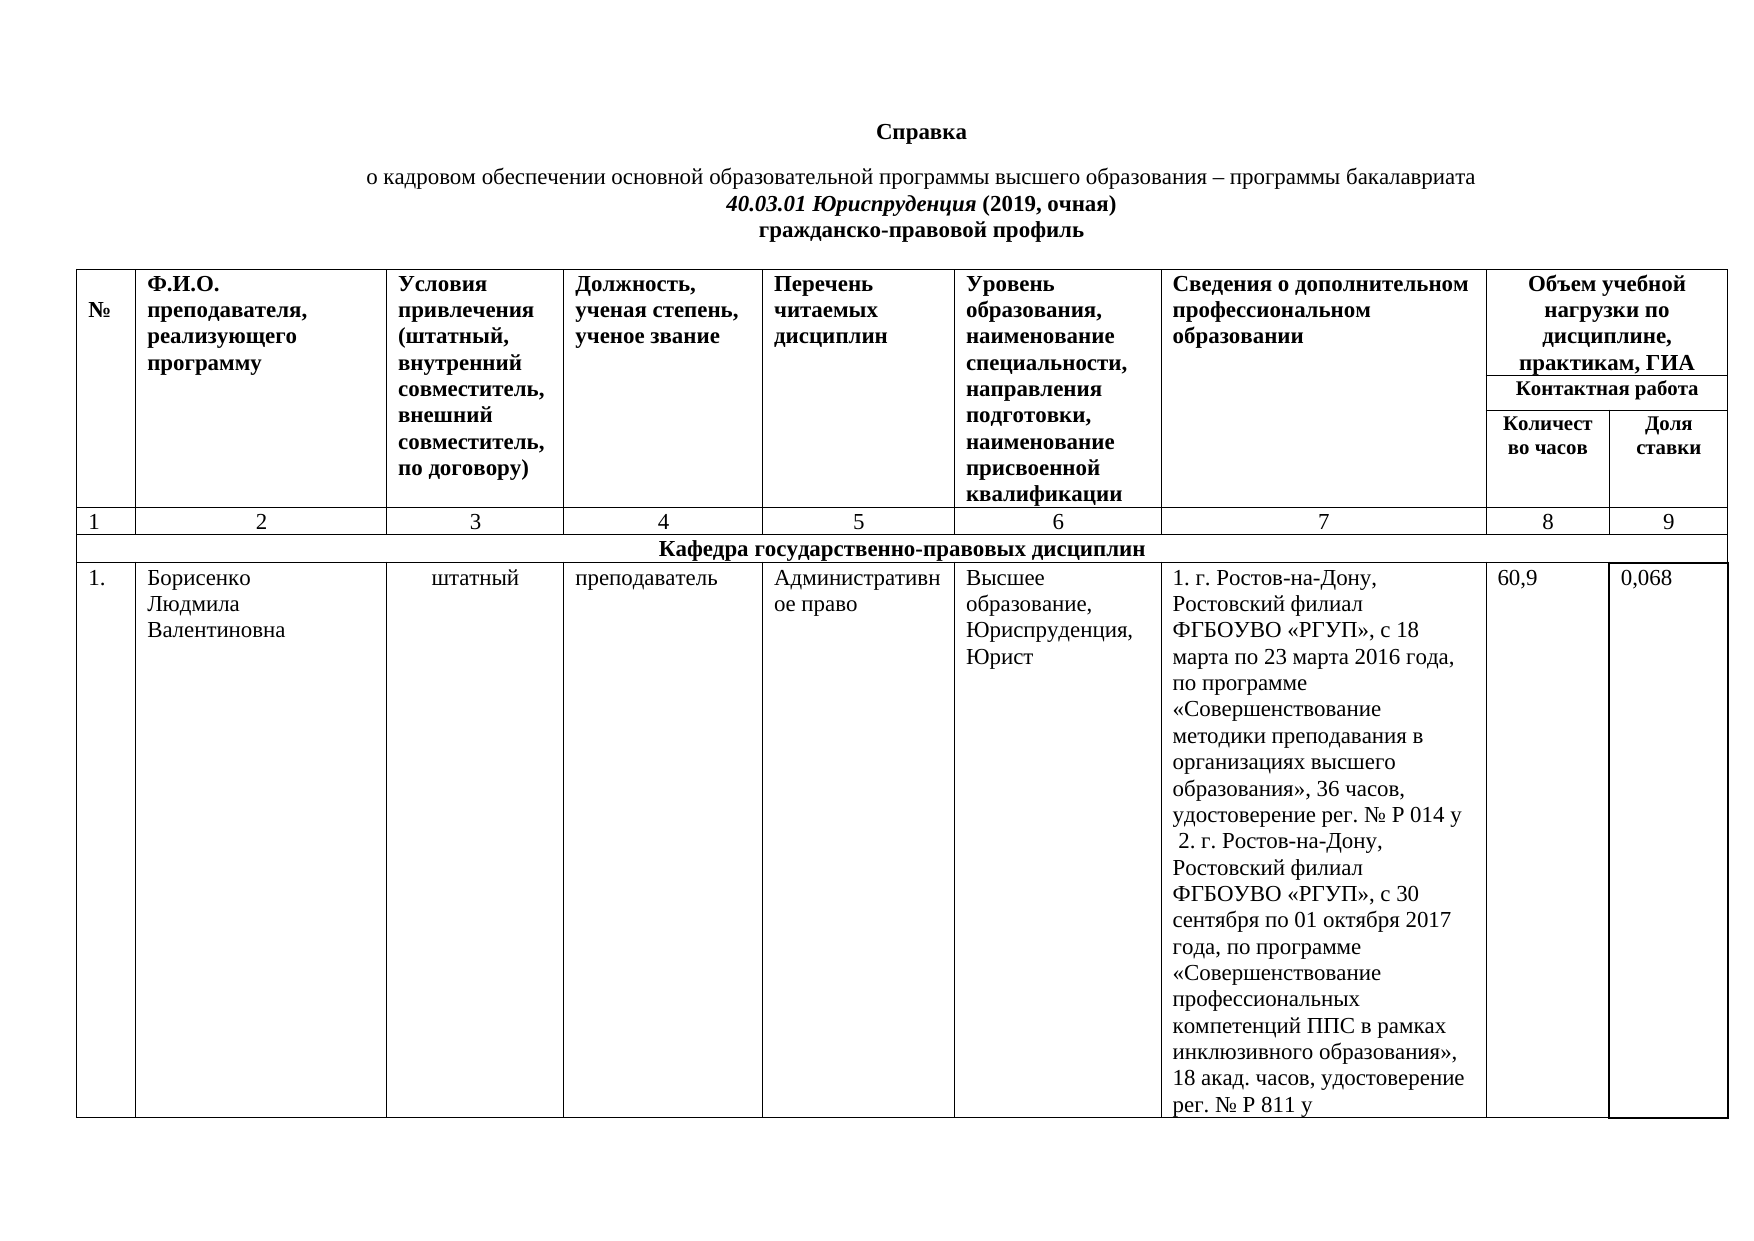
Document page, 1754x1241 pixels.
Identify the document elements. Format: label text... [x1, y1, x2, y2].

table_cell 0,068 [1610, 564, 1727, 1117]
table_cell 9 [1610, 508, 1727, 534]
table_cell Количество часов [1487, 411, 1609, 507]
text Справка [177, 118, 1665, 144]
table_cell 1. [77, 563, 135, 1117]
table_header № [77, 270, 135, 507]
table_cell 6 [955, 508, 1161, 534]
text о кадровом обеспечении основной образовательной программы высшего образования – программы бакалавриата [177, 163, 1665, 189]
text 40.03.01 Юриспруденция (2019, очная) [177, 189, 1665, 216]
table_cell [955, 563, 1161, 1117]
table_header Условия привлечения (штатный, внутренний совместитель, внешний совместитель, по договору) [387, 270, 563, 507]
text гражданско-правовой профиль [177, 216, 1665, 242]
table_header Перечень читаемых дисциплин [763, 270, 954, 507]
table_cell Доля ставки [1610, 411, 1727, 507]
table_cell 1 [77, 508, 135, 534]
table_header Уровень образования, наименование специальности, направления подготовки, наименование присвоенной квалификации [955, 270, 1161, 507]
table_cell Кафедра государственно-правовых дисциплин [77, 535, 1727, 562]
table_cell 5 [763, 508, 954, 534]
table_header Сведения о дополнительном профессиональном образовании [1162, 270, 1486, 507]
table_header Ф.И.О. преподавателя, реализующего программу [136, 270, 386, 507]
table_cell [136, 563, 386, 1117]
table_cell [763, 563, 954, 1117]
table_cell 2 [136, 508, 386, 534]
table_header Объем учебной нагрузки по дисциплине, практикам, ГИА [1487, 270, 1727, 375]
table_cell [1162, 563, 1486, 1117]
table_cell 3 [387, 508, 563, 534]
table_header Должность, ученая степень, ученое звание [564, 270, 762, 507]
table_cell 7 [1162, 508, 1486, 534]
table_cell 60,9 [1487, 563, 1608, 1117]
table_cell 4 [564, 508, 762, 534]
table_cell преподаватель [564, 563, 762, 1117]
table_cell Контактная работа [1487, 376, 1727, 409]
table_cell 8 [1487, 508, 1609, 534]
table_cell штатный [387, 563, 563, 1117]
